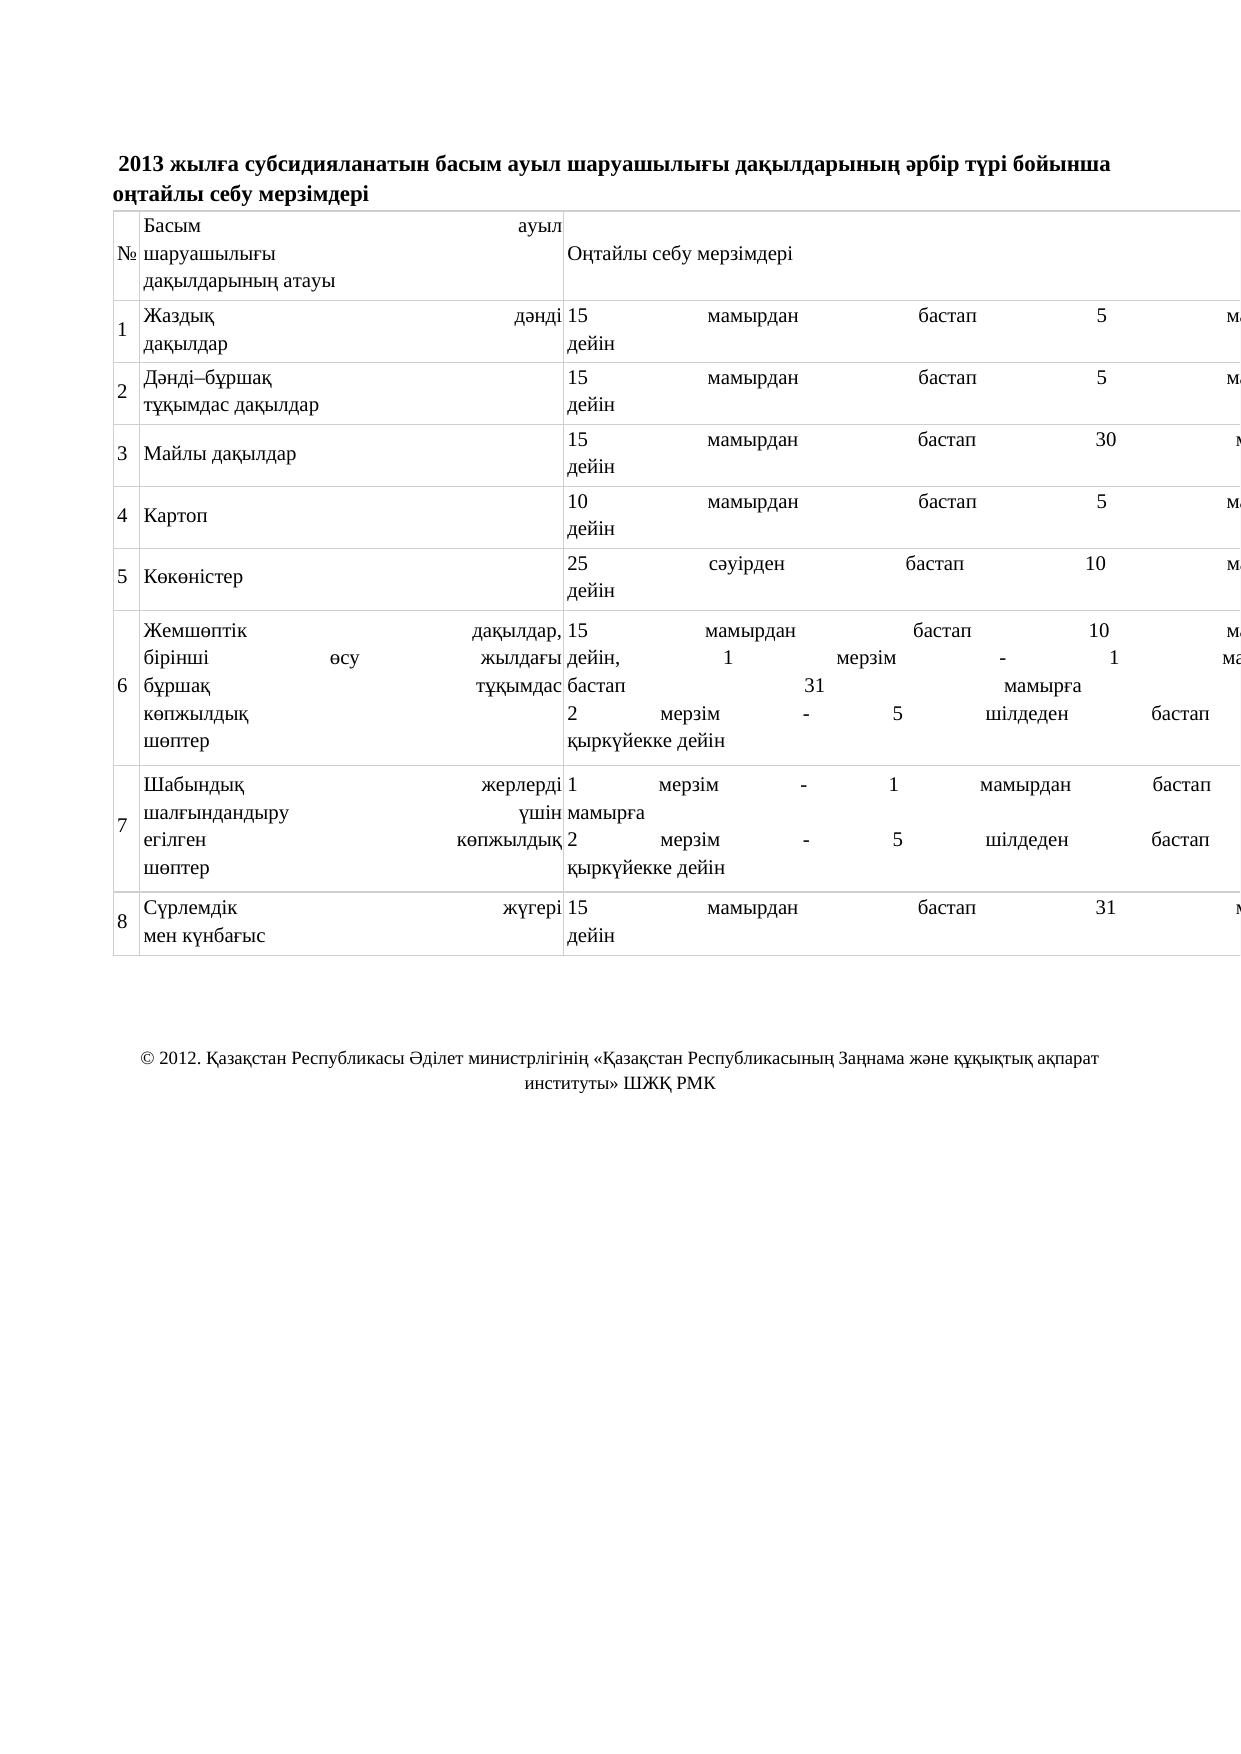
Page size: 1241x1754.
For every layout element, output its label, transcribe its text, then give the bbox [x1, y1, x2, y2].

table_cell 8 [114, 893, 139, 955]
text 2013 жылға субсидияланатын басым ауыл шаруашылығы дақылдарының әрбiр түрi бойынша оңтайлы себу мерзiмдерi [112, 150, 1128, 207]
table_cell 6 [114, 611, 139, 764]
table_cell Шабындық жерлердi шалғындандыру үшiн егiлген көпжылдық шөптер [140, 766, 563, 891]
table_cell 25 сәуiрден бастап 10 маусымға дейiн [564, 549, 1240, 610]
text © 2012. Қазақстан Республикасы Әділет министрлігінің «Қазақстан Республикасының Заңнама және құқықтық ақпарат институты» ШЖҚ РМК [112, 1047, 1128, 1093]
table_cell 15 мамырдан бастап 5 маусымға дейiн [564, 301, 1240, 362]
table_cell Сүрлемдік жүгерi мен күнбағыс [140, 893, 563, 955]
table_cell 1 [114, 301, 139, 362]
table_cell 4 [114, 487, 139, 548]
table_cell 5 [114, 549, 139, 610]
table_cell 1 мерзім - 1 мамырдан бастап 31 мамырға дейiн, 2 мерзім - 5 шілдеден бастап 10 қыркүйекке дейiн [564, 766, 1240, 891]
table_cell 15 мамырдан бастап 10 маусымға дейiн, 1 мерзім - 1 мамырдан бастап 31 мамырға дейiн, 2 мерзім - 5 шілдеден бастап 10 қыркүйекке дейiн [564, 611, 1240, 764]
table_cell Көкөнiстер [140, 549, 563, 610]
table_cell Картоп [140, 487, 563, 548]
table_cell Жаздық дәнді дақылдар [140, 301, 563, 362]
table_header Оңтайлы себу мерзiмдерi [564, 212, 1240, 300]
table_cell 15 мамырдан бастап 30 мамырға дейiн [564, 425, 1240, 486]
table_cell 15 мамырдан бастап 5 маусымға дейін [564, 363, 1240, 424]
table_cell 7 [114, 766, 139, 891]
table_cell 2 [114, 363, 139, 424]
table_cell Жемшөптік дақылдар, бірінші өсу жылдағы бұршақ тұқымдас көпжылдық шөптер [140, 611, 563, 764]
table_cell Майлы дақылдар [140, 425, 563, 486]
table_cell 15 мамырдан бастап 31 мамырға дейін [564, 893, 1240, 955]
table_cell 3 [114, 425, 139, 486]
table_header № [114, 212, 139, 300]
table_header Басым ауыл шаруашылығы дақылдарының атауы [140, 212, 563, 300]
table_cell Дәнді–бұршақ тұқымдас дақылдар [140, 363, 563, 424]
table_cell 10 мамырдан бастап 5 маусымға дейiн [564, 487, 1240, 548]
